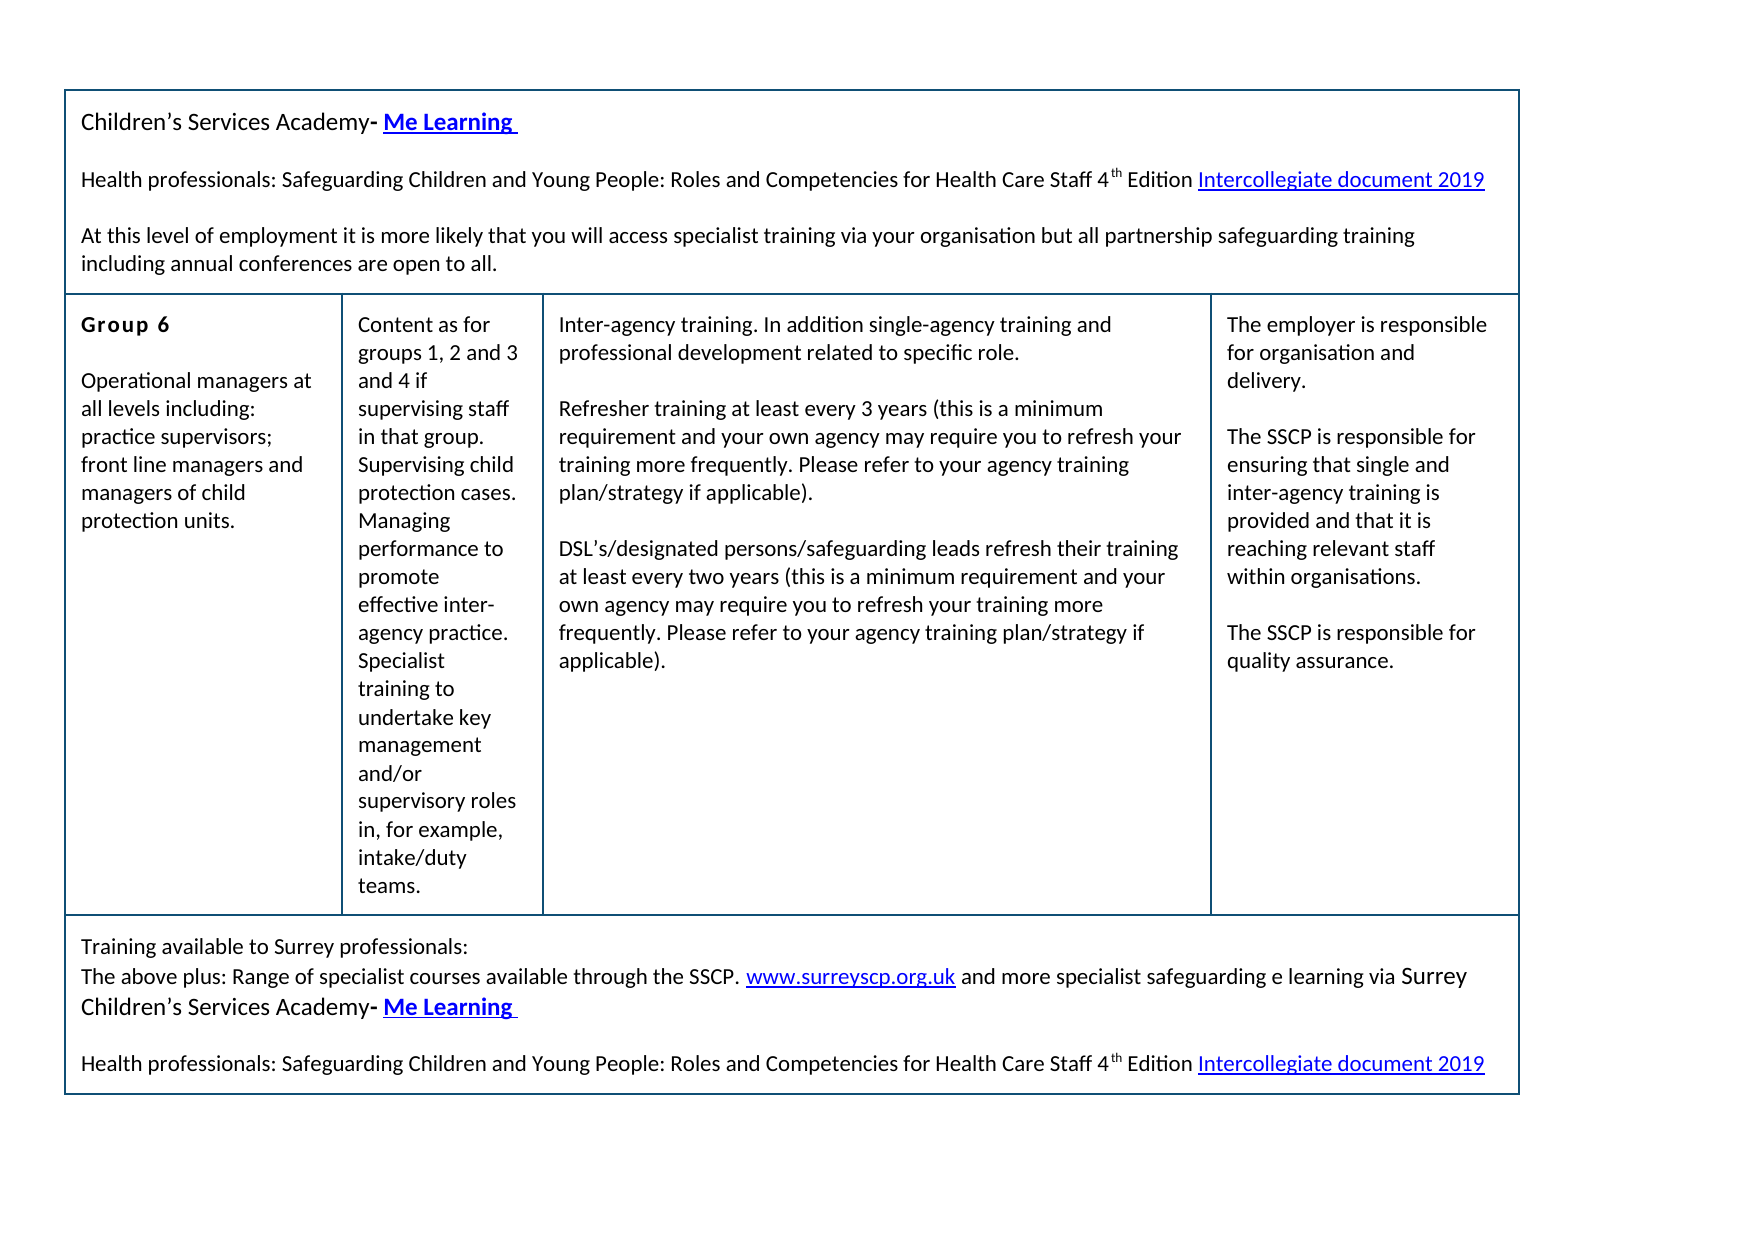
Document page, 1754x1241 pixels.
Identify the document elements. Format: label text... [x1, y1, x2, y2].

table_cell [66, 916, 1518, 1093]
table_cell Content as for groups 1, 2 and 3 and 4 if supervising staff in that group. Supervising child protection cases. Managing performance to promote effective inter-agency practice. Specialist training to undertake key management and/or supervisory roles in, for example, intake/duty teams. [343, 295, 542, 914]
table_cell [66, 91, 1518, 293]
table_cell Group 6 Operational managers at all levels including: practice supervisors; front line managers and managers of child protection units. [66, 295, 341, 914]
